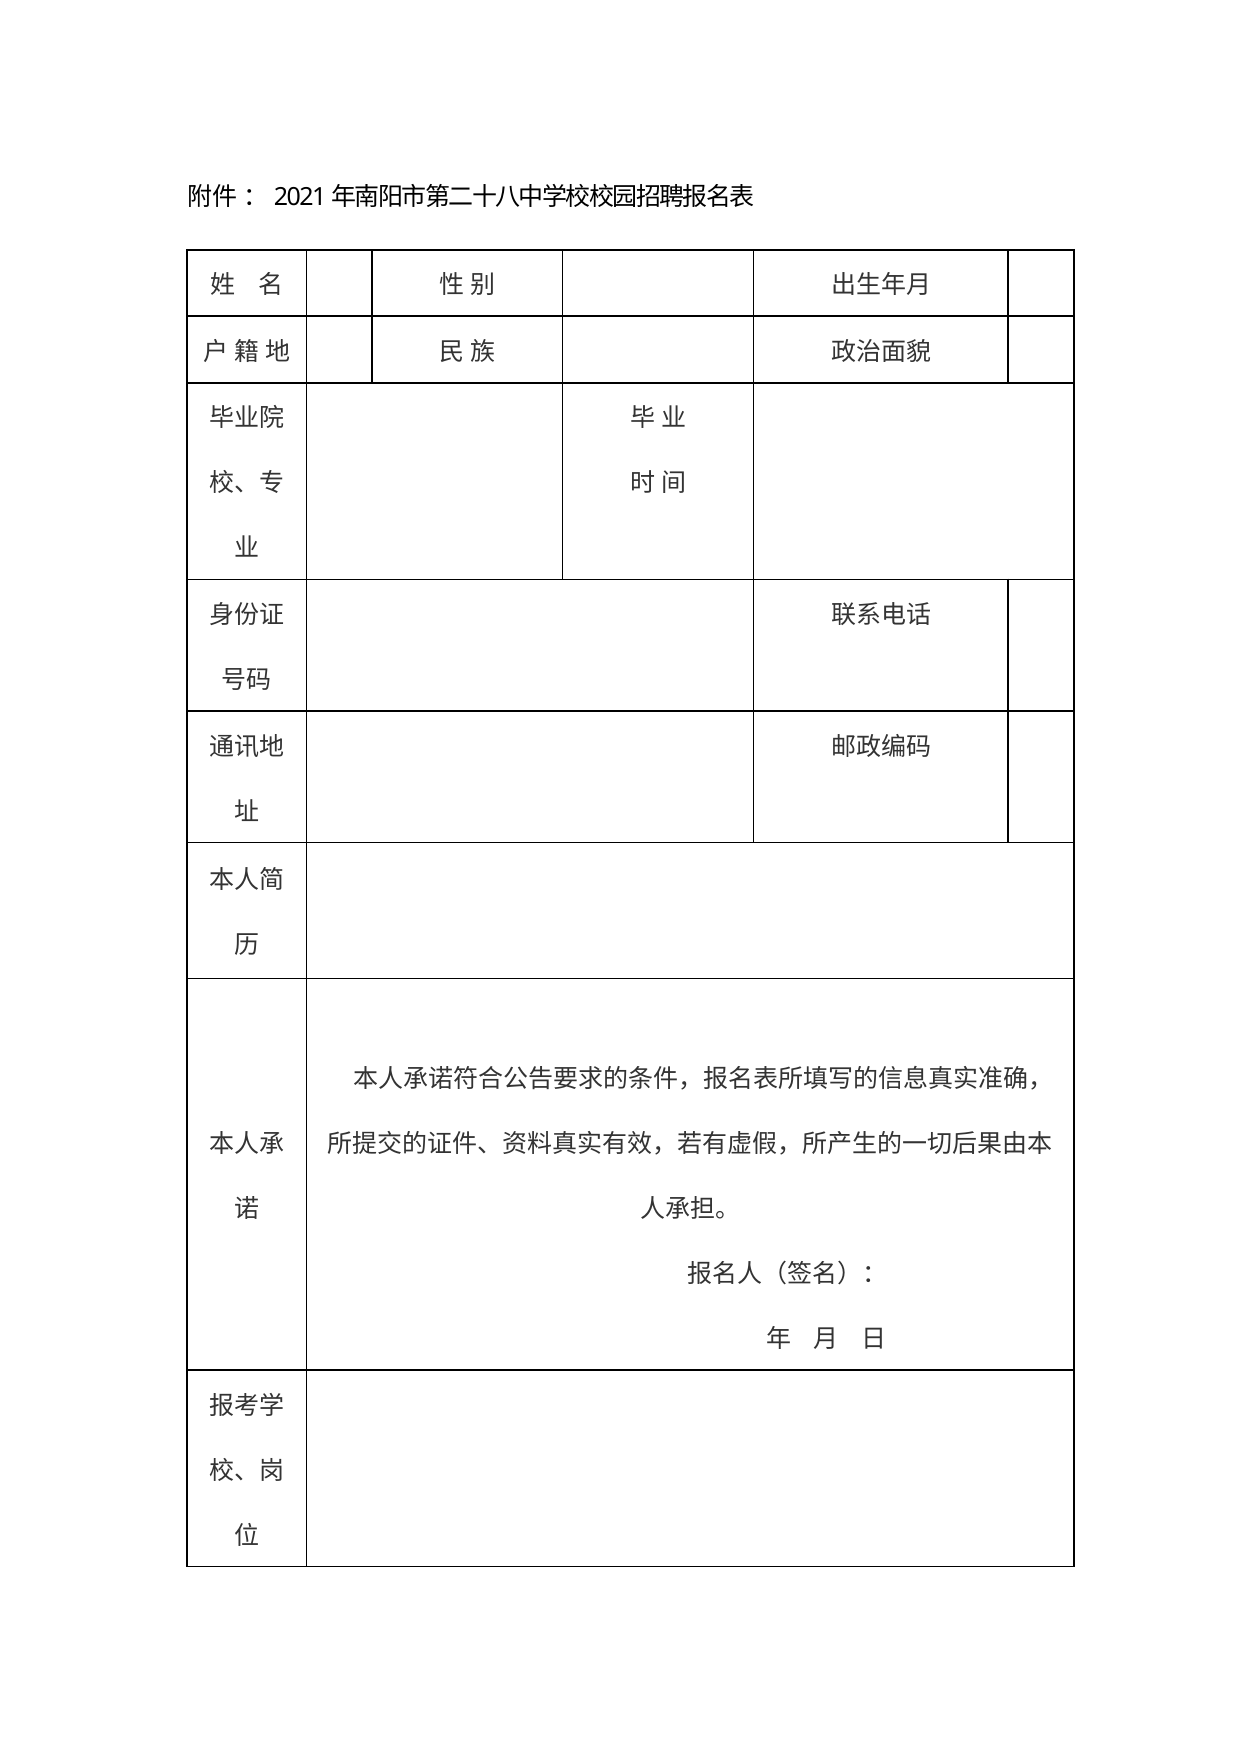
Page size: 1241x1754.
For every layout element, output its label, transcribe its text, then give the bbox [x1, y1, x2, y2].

table_cell 政治面貌 [754, 317, 1007, 382]
table_cell [1009, 712, 1073, 842]
table_cell 本人承诺符合公告要求的条件，报名表所填写的信息真实准确，所提交的证件、资料真实有效，若有虚假，所产生的一切后果由本人承担。 报名人（签名）： 年 月 日 [307, 979, 1073, 1369]
table_header 出生年月 [754, 251, 1007, 315]
table_cell [754, 384, 1073, 578]
table_cell [307, 317, 371, 382]
table_cell [307, 1371, 1073, 1566]
table_cell 邮政编码 [754, 712, 1007, 842]
table_cell 本人简历 [188, 843, 306, 978]
table_cell 本人承诺 [188, 979, 306, 1369]
table_cell 民 族 [373, 317, 562, 382]
table_cell 通讯地址 [188, 712, 306, 842]
table_header 性 别 [373, 251, 562, 315]
table_cell [563, 317, 753, 382]
table_cell 联系电话 [754, 580, 1007, 710]
table_cell 毕业院 校、专业 [188, 384, 306, 578]
table_cell [307, 580, 753, 710]
table_cell [307, 384, 562, 578]
table_cell [1009, 580, 1073, 710]
table_header [1009, 251, 1073, 315]
text 附件 ： 2021年南阳市第二十八中学校校园招聘报名表 [187, 162, 1053, 227]
table_header 姓 名 [188, 251, 306, 315]
table_cell [307, 843, 1073, 978]
table_cell [307, 712, 753, 842]
table_cell [1009, 317, 1073, 382]
table_header [307, 251, 371, 315]
table_cell 报考学校、岗位 [188, 1371, 306, 1566]
table_header [563, 251, 753, 315]
table_cell 身份证号码 [188, 580, 306, 710]
table_cell 户 籍 地 [188, 317, 306, 382]
table_cell 毕 业 时 间 [563, 384, 753, 578]
